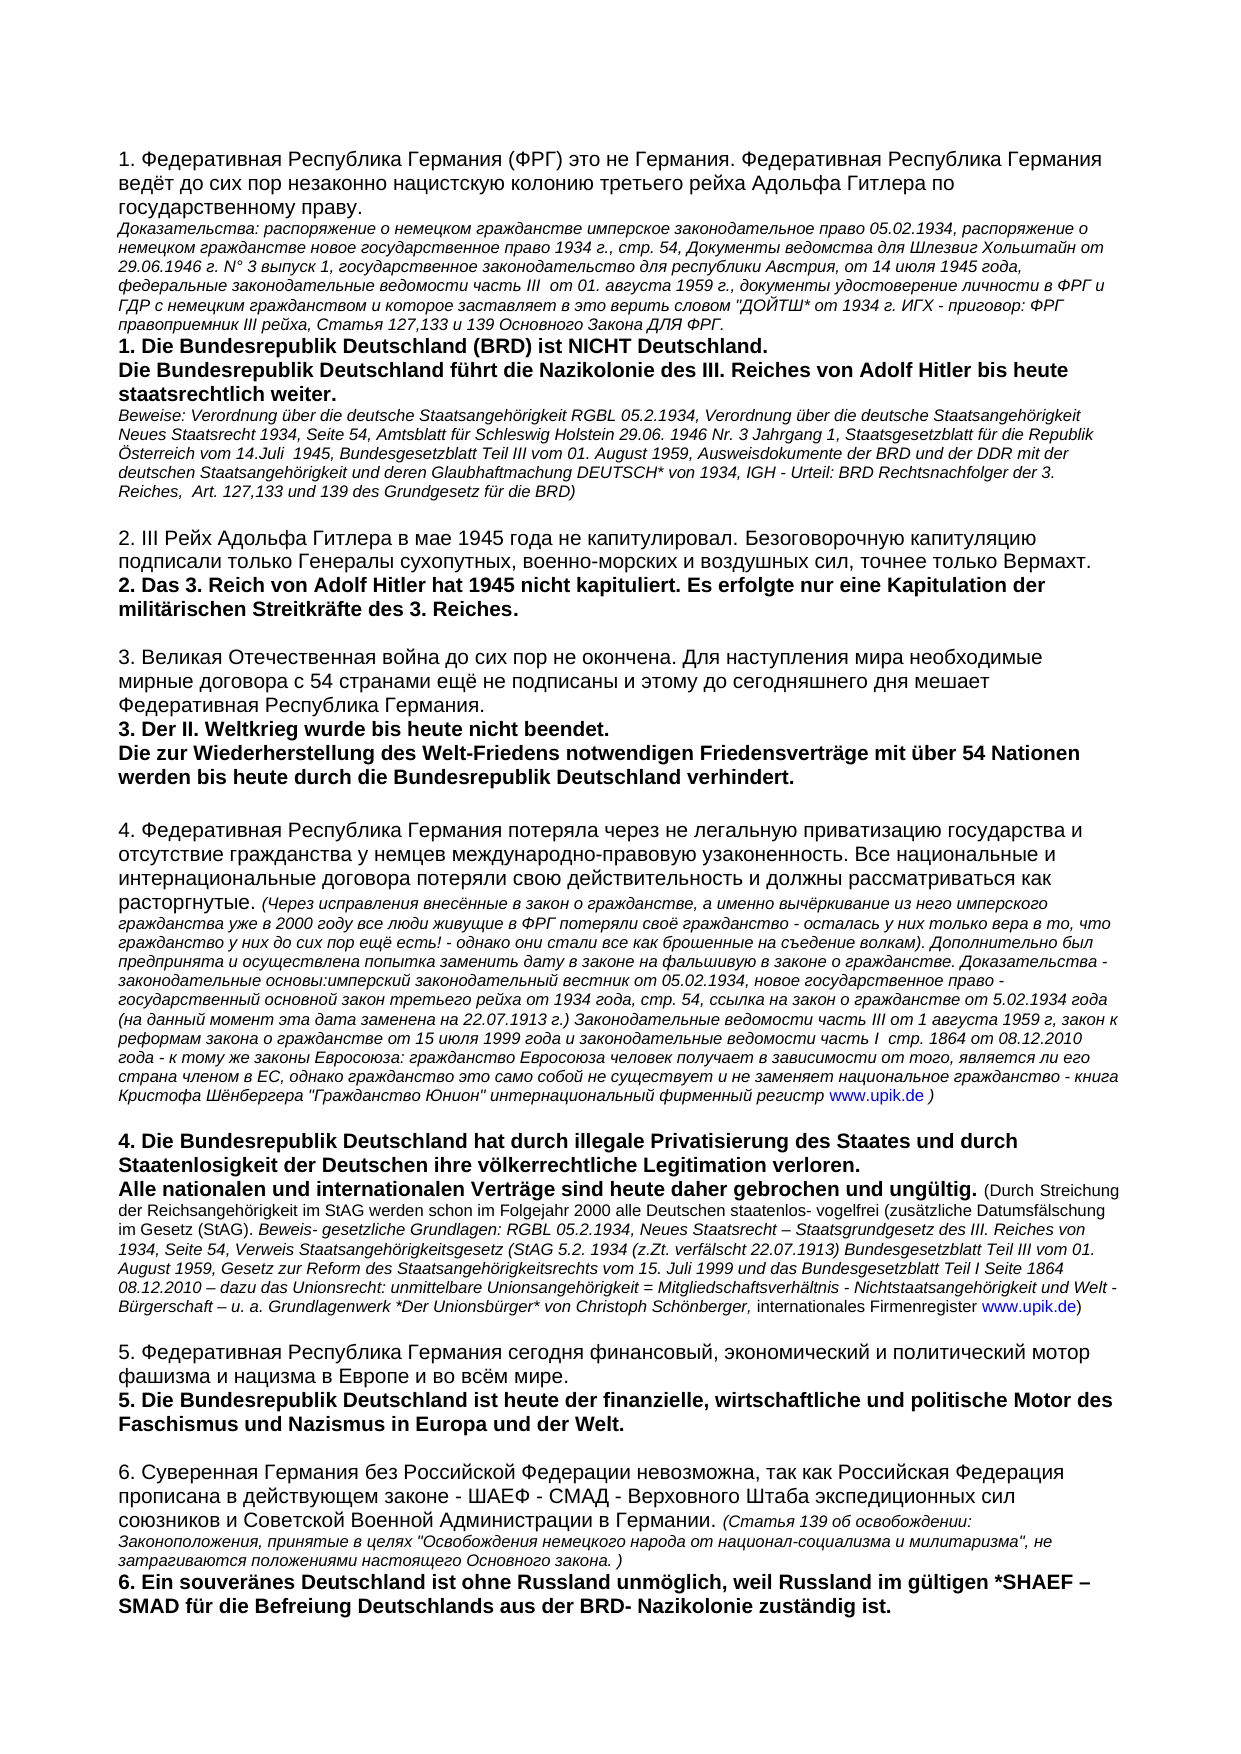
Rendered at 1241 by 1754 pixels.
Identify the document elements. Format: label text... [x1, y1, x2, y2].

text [118, 1570, 1122, 1618]
text 2. Das 3. Reich von Adolf Hitler hat 1945 nicht kapituliert. Es erfolgte nur eine Kapitulation der militärischen Streitkräfte des 3. Reiches. [118, 573, 1122, 621]
list 1. Федеративная Республика Германия (ФРГ) это не Германия. Федеративная Республика Германия ведёт до сих пор незаконно нацистскую колонию третьего рейха Адольфа Гитлера по государственному праву. [118, 147, 1122, 219]
list 5. Die Bundesrepublik Deutschland ist heute der finanzielle, wirtschaftliche und politische Motor des Faschismus und Nazismus in Europa und der Welt. [118, 1388, 1122, 1436]
text 6. Суверенная Германия без Российской Федерации невозможна, так как Российская Федерация прописана в действующем законе - ШАЕФ - СМАД - Верховного Штаба экспедиционных сил союзников и Советской Военной Администрации в Германии. (Статья 139 об освобождении: [118, 1460, 1122, 1532]
text 4. Die Bundesrepublik Deutschland hat durch illegale Privatisierung des Staates und durch Staatenlosigkeit der Deutschen ihre völkerrechtliche Legitimation verloren. Alle nationalen und internationalen Verträge sind heute daher gebrochen und ungültig. (Durch Streichung der Reichsangehörigkeit im StAG werden schon im Folgejahr 2000 alle Deutschen staatenlos- vogelfrei (zusätzliche Datumsfälschung im Gesetz (StAG). Beweis- gesetzliche Grundlagen: RGBL 05.2.1934, Neues Staatsrecht – Staatsgrundgesetz des III. Reiches von 1934, Seite 54, Verweis Staatsangehörigkeitsgesetz (StAG 5.2. 1934 (z.Zt. verfälscht 22.07.1913) Bundesgesetzblatt Teil III vom 01. August 1959, Gesetz zur Reform des Staatsangehörigkeitsrechts vom 15. Juli 1999 und das Bundesgesetzblatt Teil I Seite 1864 08.12.2010 – dazu das Unionsrecht: unmittelbare Unionsangehörigkeit = Mitgliedschaftsverhältnis - Nichtstaatsangehörigkeit und Welt - Bürgerschaft – u. a. Grundlagenwerk *Der Unionsbürger* von Christoph Schönberger, internationales Firmenregister www.upik.de) [118, 1105, 1122, 1316]
list Die Bundesrepublik Deutschland führt die Nazikolonie des III. Reiches von Adolf Hitler bis heute staatsrechtlich weiter. [118, 358, 1122, 406]
list 5. Федеративная Республика Германия сегодня финансовый, экономический и политический мотор фашизма и нацизма в Европе и во всём мире. [118, 1340, 1122, 1388]
text 4. Федеративная Республика Германия потеряла через не легальную приватизацию государства и отсутствие гражданства у немцев международно-правовую узаконенность. Все национальные и интернациональные договора потеряли свою действительность и должны рассматриваться как расторгнутые. (Через исправления внесённые в закон о гражданстве, а именно вычёркивание из него имперского гражданства уже в 2000 году все люди живущие в ФРГ потеряли своё гражданство - осталась у них только вера в то, что гражданство у них до сих пор ещё есть! - однако они стали все как брошенные на съедение волкам). Дополнительно был предпринята и осуществлена попытка заменить дату в законе на фальшивую в законе о гражданстве. Доказательства - законодательные основы:имперский законодательный вестник от 05.02.1934, новое государственное право - государственный основной закон третьего рейха от 1934 года, стр. 54, ссылка на закон о гражданстве от 5.02.1934 года (на данный момент эта дата заменена на 22.07.1913 г.) Законодательные ведомости часть III от 1 августа 1959 г, закон к реформам закона о гражданстве от 15 июля 1999 года и законодательные ведомости часть I стр. 1864 от 08.12.2010 года - к тому же законы Евросоюза: гражданство Евросоюза человек получает в зависимости от того, является ли его страна членом в ЕС, однако гражданство это само собой не существует и не заменяет национальное гражданство - книга Кристофа Шёнбергера "Гражданство Юнион" интернациональный фирменный регистр www.upik.de ) [118, 818, 1122, 1105]
list Beweise: Verordnung über die deutsche Staatsangehörigkeit RGBL 05.2.1934, Verordnung über die deutsche Staatsangehörigkeit Neues Staatsrecht 1934, Seite 54, Amtsblatt für Schleswig Holstein 29.06. 1946 Nr. 3 Jahrgang 1, Staatsgesetzblatt für die Republik Österreich vom 14.Juli 1945, Bundesgesetzblatt Teil III vom 01. August 1959, Ausweisdokumente der BRD und der DDR mit der deutschen Staatsangehörigkeit und deren Glaubhaftmachung DEUTSCH* von 1934, IGH - Urteil: BRD Rechtsnachfolger der 3. Reiches, Art. 127,133 und 139 des Grundgesetz für die BRD) 2. III Рейх Адольфа Гитлера в мае 1945 года не капитулировал. Безоговорочную капитуляцию подписали только Генералы сухопутных, военно-морских и воздушных сил, точнее только Вермахт. [118, 406, 1122, 573]
text Die zur Wiederherstellung des Welt-Friedens notwendigen Friedensverträge mit über 54 Nationen werden bis heute durch die Bundesrepublik Deutschland verhindert. [118, 741, 1122, 818]
list 1. Die Bundesrepublik Deutschland (BRD) ist NICHT Deutschland. [118, 334, 1122, 358]
text 3. Великая Отечественная война до сих пор не окончена. Для наступления мира необходимые мирные договора с 54 странами ещё не подписаны и этому до сегодняшнего дня мешает Федеративная Республика Германия. [118, 621, 1122, 717]
text 3. Der II. Weltkrieg wurde bis heute nicht beendet. [118, 717, 1122, 741]
list Доказательства: распоряжение о немецком гражданстве имперское законодательное право 05.02.1934, распоряжение о немецком гражданстве новое государственное право 1934 г., стр. 54, Документы ведомства для Шлезвиг Хольштайн от 29.06.1946 г. N° 3 выпуск 1, государственное законодательство для республики Австрия, от 14 июля 1945 года, федеральные законодательные ведомости часть III от 01. августа 1959 г., документы удостоверение личности в ФРГ и ГДР с немецким гражданством и которое заставляет в это верить словом "ДОЙТШ* от 1934 г. ИГХ - приговор: ФРГ правоприемник III рейха, Статья 127,133 и 139 Основного Закона ДЛЯ ФРГ. [118, 219, 1122, 334]
text Законоположения, принятые в целях "Освобождения немецкого народа от национал-социализма и милитаризма", не затрагиваются положениями настоящего Основного закона. ) [118, 1532, 1122, 1570]
